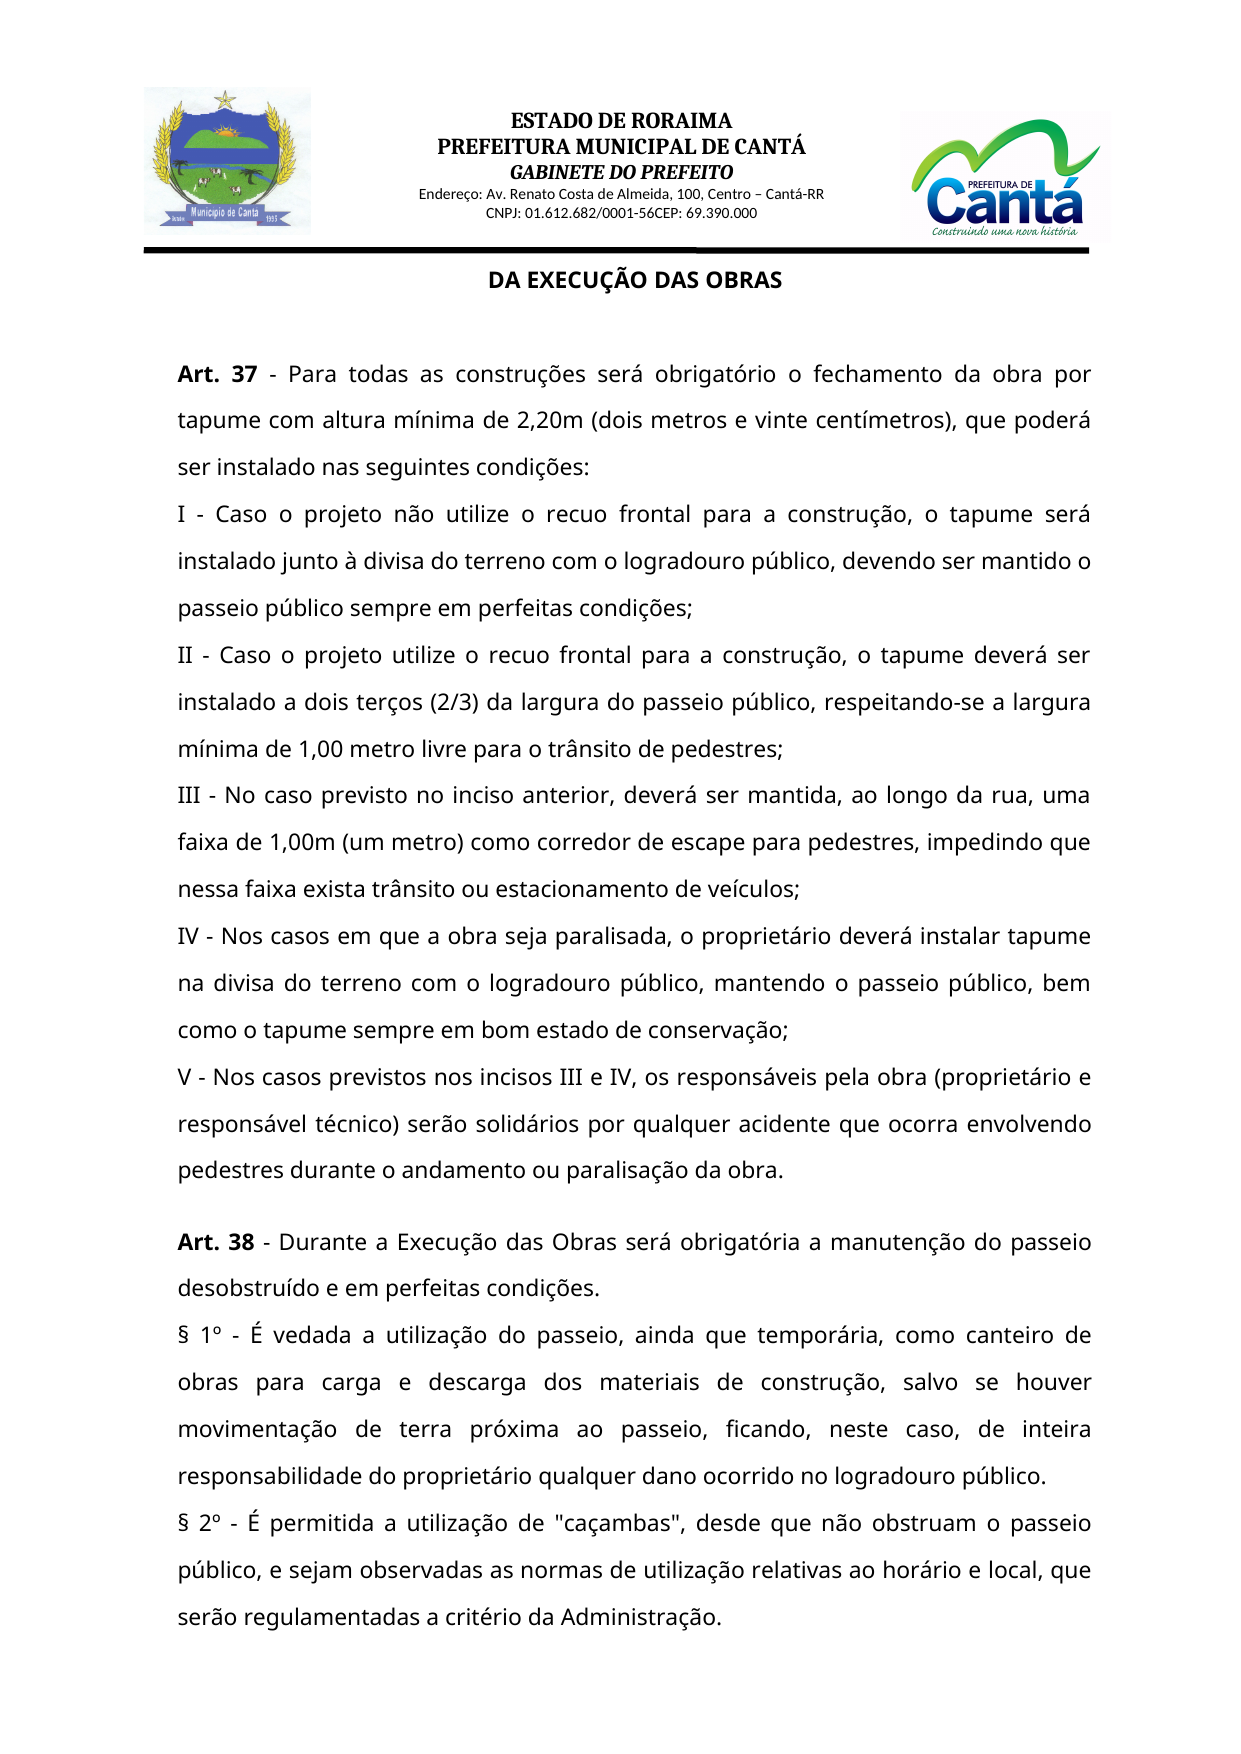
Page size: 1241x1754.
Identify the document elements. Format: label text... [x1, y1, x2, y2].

text I - Caso o projeto não utilize o recuo frontal para a construção, o tapume será instalado junto à divisa do terreno com o logradouro público, devendo ser mantido o passeio público sempre em perfeitas condições; [177, 498, 1093, 623]
text Art. 38 - Durante a Execução das Obras será obrigatória a manutenção do passeio desobstruído e em perfeitas condições. [177, 1201, 1093, 1304]
text IV - Nos casos em que a obra seja paralisada, o proprietário deverá instalar tapume na divisa do terreno com o logradouro público, mantendo o passeio público, bem como o tapume sempre em bom estado de conservação; [177, 920, 1093, 1045]
text Art. 37 - Para todas as construções será obrigatório o fechamento da obra por tapume com altura mínima de 2,20m (dois metros e vinte centímetros), que poderá ser instalado nas seguintes condições: [177, 311, 1093, 483]
text II - Caso o projeto utilize o recuo frontal para a construção, o tapume deverá ser instalado a dois terços (2/3) da largura do passeio público, respeitando-se a largura mínima de 1,00 metro livre para o trânsito de pedestres; [177, 639, 1093, 764]
text § 1º - É vedada a utilização do passeio, ainda que temporária, como canteiro de obras para carga e descarga dos materiais de construção, salvo se houver movimentação de terra próxima ao passeio, ficando, neste caso, de inteira responsabilidade do proprietário qualquer dano ocorrido no logradouro público. [177, 1319, 1093, 1491]
picture [900, 111, 1112, 243]
text § 2º - É permitida a utilização de "caçambas", desde que não obstruam o passeio público, e sejam observadas as normas de utilização relativas ao horário e local, que serão regulamentadas a critério da Administração. [177, 1507, 1093, 1632]
text III - No caso previsto no inciso anterior, deverá ser mantida, ao longo da rua, uma faixa de 1,00m (um metro) como corredor de escape para pedestres, impedindo que nessa faixa exista trânsito ou estacionamento de veículos; [177, 779, 1093, 904]
picture [143, 87, 311, 235]
text V - Nos casos previstos nos incisos III e IV, os responsáveis pela obra (proprietário e responsável técnico) serão solidários por qualquer acidente que ocorra envolvendo pedestres durante o andamento ou paralisação da obra. [177, 1061, 1093, 1186]
text DA EXECUÇÃO DAS OBRAS [177, 264, 1093, 295]
